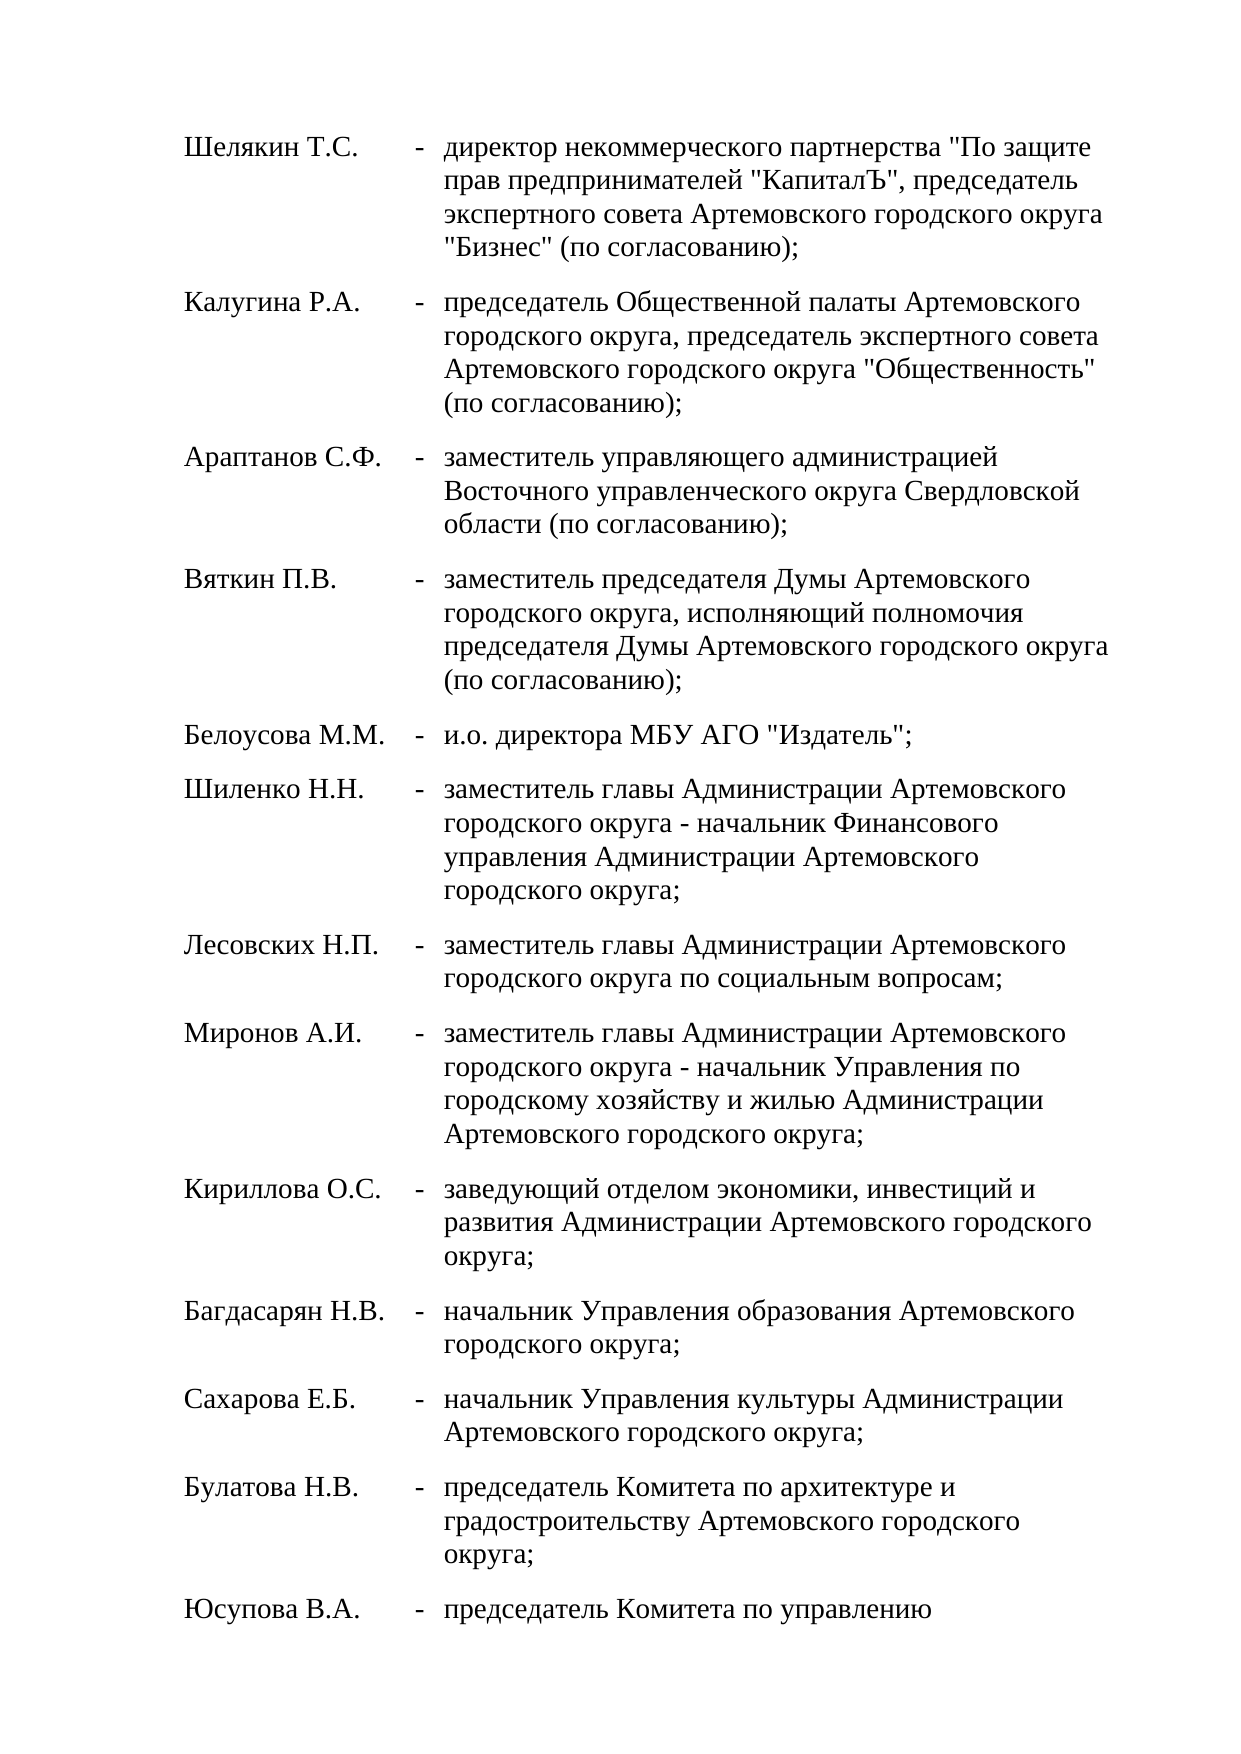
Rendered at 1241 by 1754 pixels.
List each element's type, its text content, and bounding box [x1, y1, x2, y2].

table_cell председатель Комитета по архитектуре и градостроительству Артемовского городского округа; [437, 1459, 1122, 1581]
table_cell - [402, 551, 437, 706]
table_cell - [402, 1282, 437, 1370]
table_cell Юсупова В.А. [177, 1581, 402, 1635]
table_cell и.о. директора МБУ АГО "Издатель"; [437, 706, 1122, 761]
table_cell заместитель главы Администрации Артемовского городского округа - начальник Финансового управления Администрации Артемовского городского округа; [437, 761, 1122, 916]
table_cell Сахарова Е.Б. [177, 1370, 402, 1459]
table_cell Вяткин П.В. [177, 551, 402, 706]
table_cell заведующий отделом экономики, инвестиций и развития Администрации Артемовского городского округа; [437, 1160, 1122, 1282]
table_cell заместитель главы Администрации Артемовского городского округа - начальник Управления по городскому хозяйству и жилью Администрации Артемовского городского округа; [437, 1005, 1122, 1160]
table_cell - [402, 1160, 437, 1282]
table_cell Булатова Н.В. [177, 1459, 402, 1581]
table_cell Шиленко Н.Н. [177, 761, 402, 916]
table_cell - [402, 429, 437, 551]
table_cell директор некоммерческого партнерства "По защите прав предпринимателей "КапиталЪ", председатель экспертного совета Артемовского городского округа "Бизнес" (по согласованию); [437, 118, 1122, 273]
table_cell заместитель управляющего администрацией Восточного управленческого округа Свердловской области (по согласованию); [437, 429, 1122, 551]
table_cell Белоусова М.М. [177, 706, 402, 761]
table_cell Шелякин Т.С. [177, 118, 402, 273]
table_cell - [402, 274, 437, 429]
table_cell заместитель председателя Думы Артемовского городского округа, исполняющий полномочия председателя Думы Артемовского городского округа (по согласованию); [437, 551, 1122, 706]
table_cell начальник Управления образования Артемовского городского округа; [437, 1282, 1122, 1370]
table_cell председатель Общественной палаты Артемовского городского округа, председатель экспертного совета Артемовского городского округа "Общественность" (по согласованию); [437, 274, 1122, 429]
table_cell заместитель главы Администрации Артемовского городского округа по социальным вопросам; [437, 916, 1122, 1005]
table_cell Лесовских Н.П. [177, 916, 402, 1005]
table_cell Кириллова О.С. [177, 1160, 402, 1282]
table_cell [437, 1581, 1122, 1635]
table_cell начальник Управления культуры Администрации Артемовского городского округа; [437, 1370, 1122, 1459]
table_cell - [402, 118, 437, 273]
table_cell - [402, 706, 437, 761]
table_cell - [402, 1459, 437, 1581]
table_cell - [402, 1581, 437, 1635]
table_cell Калугина Р.А. [177, 274, 402, 429]
table_cell Араптанов С.Ф. [177, 429, 402, 551]
table_cell - [402, 916, 437, 1005]
table_cell - [402, 1370, 437, 1459]
table_cell - [402, 761, 437, 916]
table_cell Багдасарян Н.В. [177, 1282, 402, 1370]
table_cell - [402, 1005, 437, 1160]
table_cell Миронов А.И. [177, 1005, 402, 1160]
